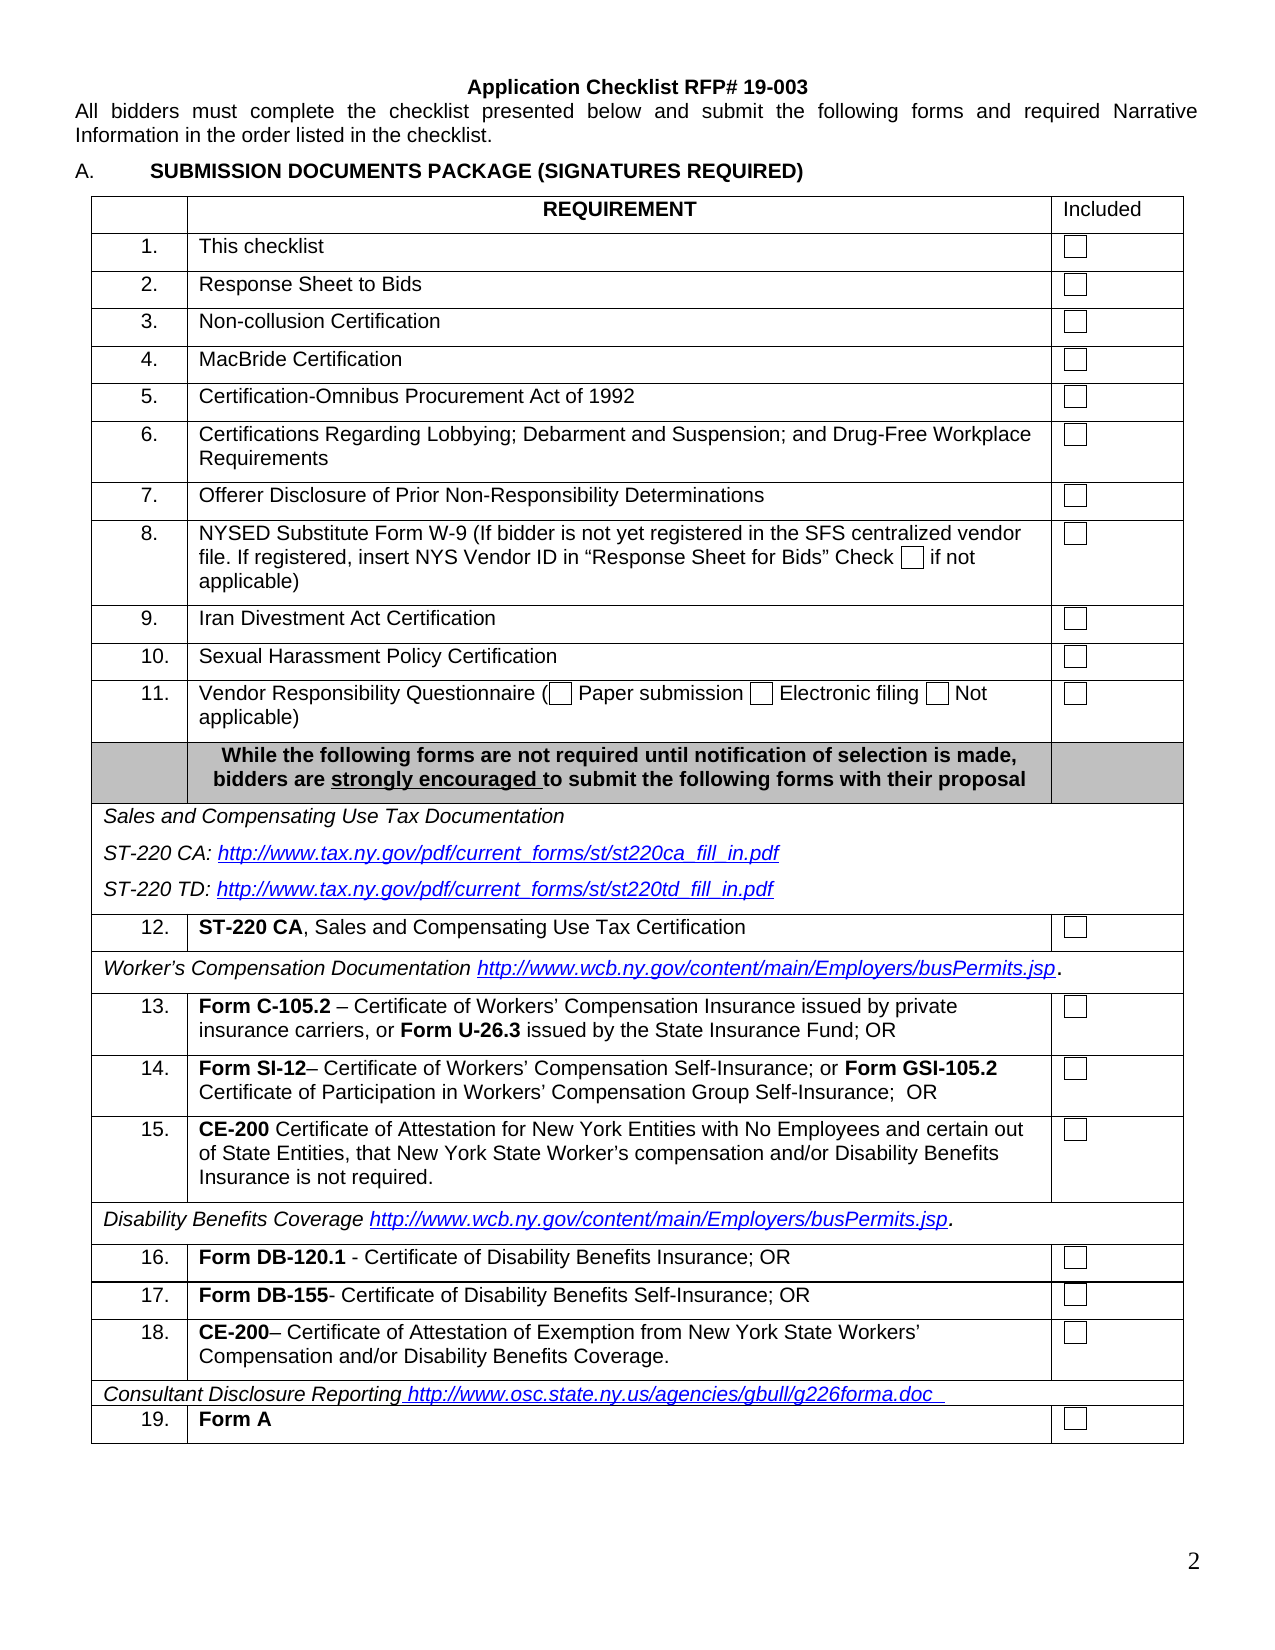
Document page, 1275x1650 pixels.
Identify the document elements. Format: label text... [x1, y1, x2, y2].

table_header [92, 197, 187, 233]
table_header REQUIREMENT [188, 197, 1051, 233]
table_cell [92, 743, 187, 803]
table_cell [92, 1245, 187, 1281]
table_cell CE-200– Certificate of Attestation of Exemption from New York State Workers’ Compensation and/or Disability Benefits Coverage. [188, 1320, 1051, 1380]
table_cell [92, 1117, 187, 1202]
table_cell [1052, 347, 1183, 383]
table_cell [1052, 1056, 1183, 1116]
table_header Included [1052, 197, 1183, 233]
table_cell Worker’s Compensation Documentation http://www.wcb.ny.gov/content/main/Employers/busPermits.jsp. [92, 952, 1183, 993]
table_cell [1052, 1406, 1183, 1443]
table_cell [92, 272, 187, 308]
table_cell Form DB-120.1 - Certificate of Disability Benefits Insurance; OR [188, 1245, 1051, 1281]
table_cell NYSED Substitute Form W-9 (If bidder is not yet registered in the SFS centralized vendor file. If registered, insert NYS Vendor ID in “Response Sheet for Bids” Check if not applicable) [188, 521, 1051, 605]
table_cell [1052, 994, 1183, 1055]
table_cell [1052, 384, 1183, 421]
table_cell Form C-105.2 – Certificate of Workers’ Compensation Insurance issued by private insurance carriers, or Form U-26.3 issued by the State Insurance Fund; OR [188, 994, 1051, 1055]
table_cell While the following forms are not required until notification of selection is made, bidders are strongly encouraged to submit the following forms with their proposal [188, 743, 1051, 803]
table_cell Form A [188, 1406, 1051, 1443]
table_cell Response Sheet to Bids [188, 272, 1051, 308]
table_cell [1052, 644, 1183, 680]
table_cell [1052, 1320, 1183, 1380]
table_cell ST-220 CA, Sales and Compensating Use Tax Certification [188, 915, 1051, 951]
table_cell [1052, 309, 1183, 346]
table_cell [92, 384, 187, 421]
table_cell Certifications Regarding Lobbying; Debarment and Suspension; and Drug-Free Workplace Requirements [188, 422, 1051, 482]
table_cell Certification-Omnibus Procurement Act of 1992 [188, 384, 1051, 421]
table_cell [1052, 743, 1183, 803]
text Application Checklist RFP# 19-003 [75, 75, 1200, 99]
table_cell [1052, 1283, 1183, 1319]
table_cell [1052, 521, 1183, 605]
text All bidders must complete the checklist presented below and submit the following forms and required Narrative Information in the order listed in the checklist. [75, 99, 1200, 147]
table_cell [92, 606, 187, 643]
table_cell This checklist [188, 234, 1051, 271]
table_cell [92, 1283, 187, 1319]
table_cell Form SI-12– Certificate of Workers’ Compensation Self-Insurance; or Form GSI-105.2 Certificate of Participation in Workers’ Compensation Group Self-Insurance; OR [188, 1056, 1051, 1116]
table_cell [1052, 483, 1183, 520]
table_cell CE-200 Certificate of Attestation for New York Entities with No Employees and certain out of State Entities, that New York State Worker’s compensation and/or Disability Benefits Insurance is not required. [188, 1117, 1051, 1202]
table_cell [92, 994, 187, 1055]
table_cell [1052, 915, 1183, 951]
table_cell [92, 521, 187, 605]
table_cell Vendor Responsibility Questionnaire ( Paper submission Electronic filing Not applicable) [188, 681, 1051, 742]
table_cell [92, 915, 187, 951]
table_cell Iran Divestment Act Certification [188, 606, 1051, 643]
table_cell Form DB-155- Certificate of Disability Benefits Self-Insurance; OR [188, 1283, 1051, 1319]
table_cell Disability Benefits Coverage http://www.wcb.ny.gov/content/main/Employers/busPermits.jsp. [92, 1203, 1183, 1244]
table_cell [1052, 234, 1183, 271]
table_cell 19. [92, 1406, 187, 1443]
table_cell [1052, 1245, 1183, 1281]
table_cell [92, 1320, 187, 1380]
table_cell Sales and Compensating Use Tax Documentation ST-220 CA: http://www.tax.ny.gov/pdf/current_forms/st/st220ca_fill_in.pdf ST-220 TD: http://www.tax.ny.gov/pdf/current_forms/st/st220td_fill_in.pdf [92, 804, 1183, 913]
table_cell Non-collusion Certification [188, 309, 1051, 346]
text A. SUBMISSION DOCUMENTS PACKAGE (SIGNATURES REQUIRED) [75, 159, 1200, 183]
table_cell [1052, 606, 1183, 643]
table_cell [92, 422, 187, 482]
table_cell [92, 644, 187, 680]
table_cell Offerer Disclosure of Prior Non-Responsibility Determinations [188, 483, 1051, 520]
table_cell [92, 483, 187, 520]
table_cell [92, 234, 187, 271]
table_cell [92, 681, 187, 742]
table_cell [1052, 1117, 1183, 1202]
table_cell [1052, 422, 1183, 482]
table_cell Consultant Disclosure Reporting http://www.osc.state.ny.us/agencies/gbull/g226forma.doc [92, 1381, 1183, 1405]
table_cell [92, 309, 187, 346]
table_cell [1052, 681, 1183, 742]
table_cell Sexual Harassment Policy Certification [188, 644, 1051, 680]
table_cell MacBride Certification [188, 347, 1051, 383]
table_cell [92, 1056, 187, 1116]
table_cell [92, 347, 187, 383]
table_cell [1052, 272, 1183, 308]
